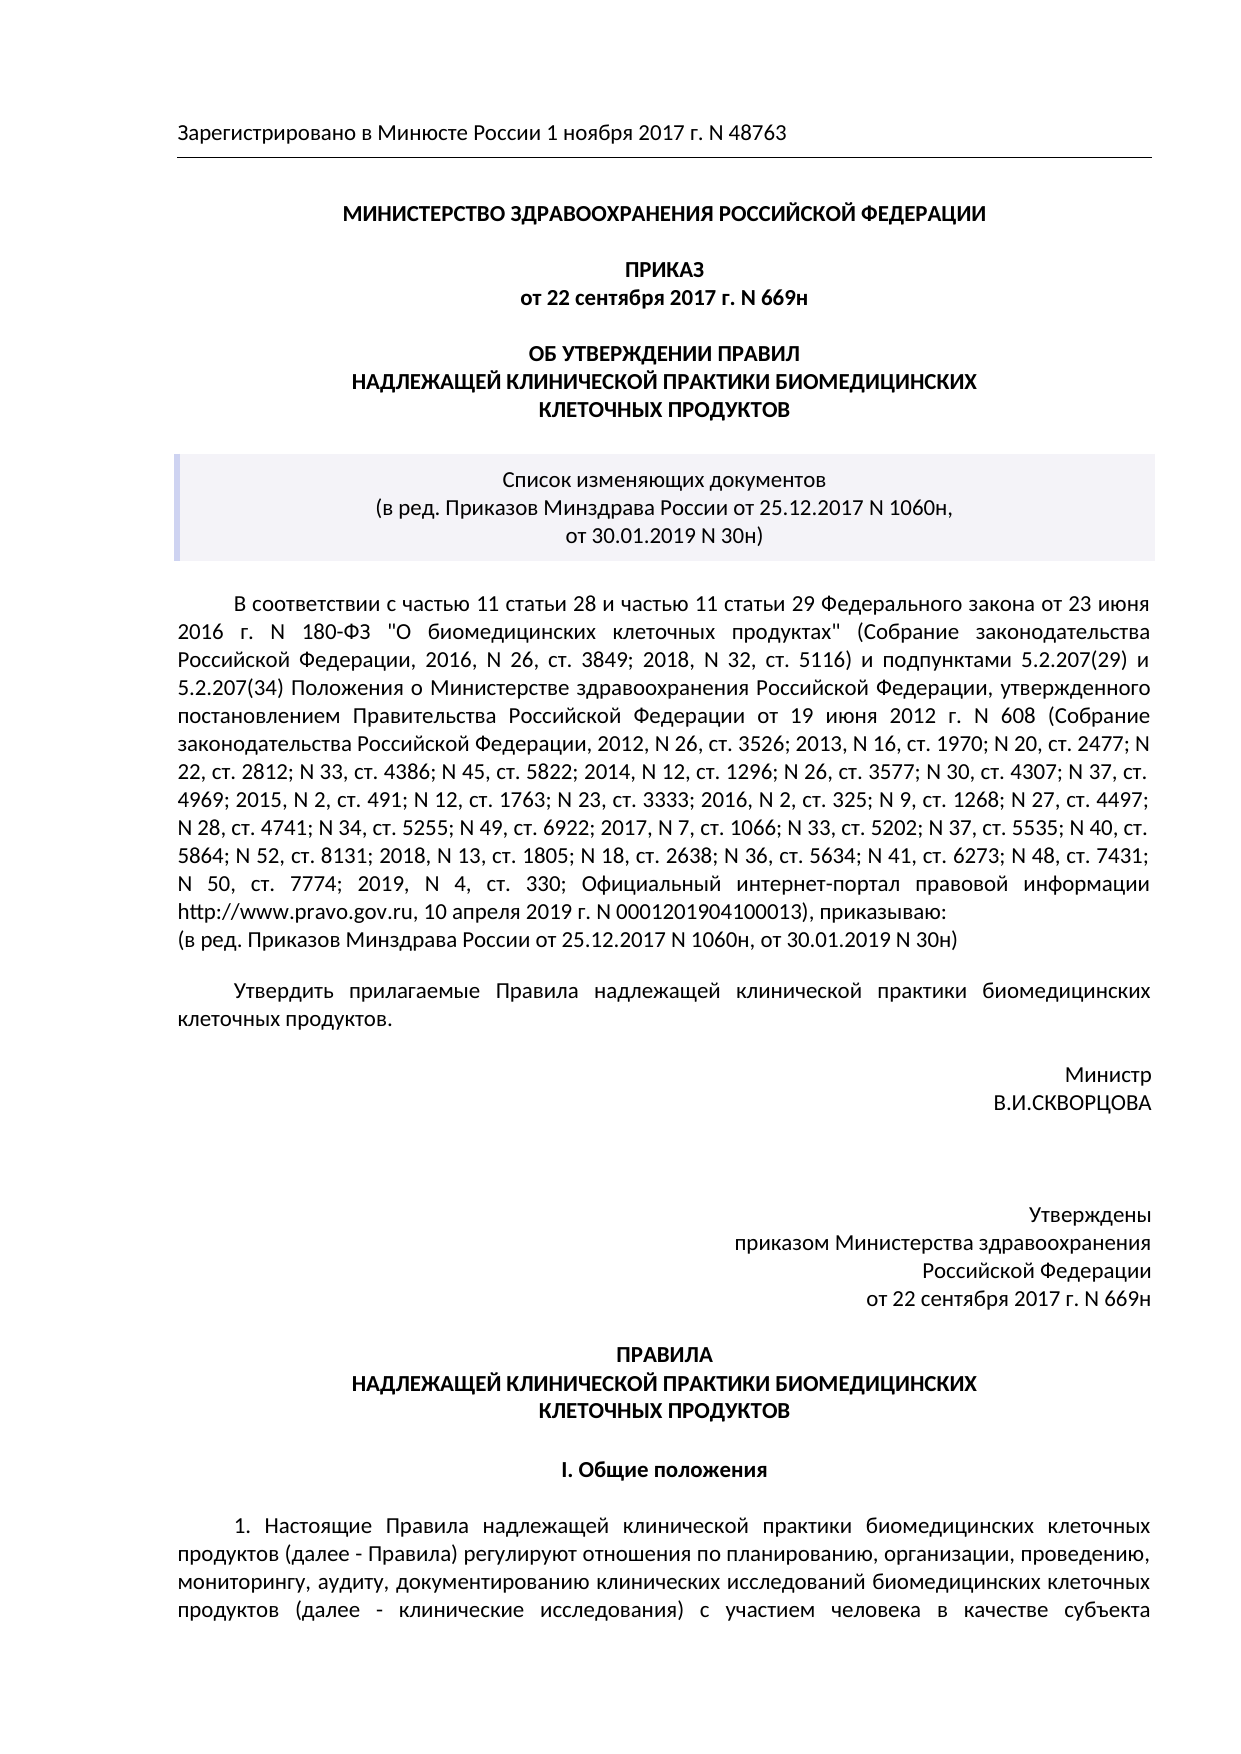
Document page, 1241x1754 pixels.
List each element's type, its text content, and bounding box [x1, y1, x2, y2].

title КЛЕТОЧНЫХ ПРОДУКТОВ [177, 395, 1152, 423]
title ОБ УТВЕРЖДЕНИИ ПРАВИЛ [177, 339, 1152, 367]
table_header Список изменяющих документов (в ред. Приказов Минздрава России от 25.12.2017 N 1060н, от 30.01.2019 N 30н) [180, 454, 1149, 561]
text Утверждены [177, 1201, 1152, 1228]
text В.И.СКВОРЦОВА [177, 1088, 1152, 1116]
title от 22 сентября 2017 г. N 669н [177, 283, 1152, 311]
text приказом Министерства здравоохранения [177, 1228, 1152, 1257]
text Зарегистрировано в Минюсте России 1 ноября 2017 г. N 48763 [177, 118, 1152, 146]
text В соответствии с частью 11 статьи 28 и частью 11 статьи 29 Федерального закона от 23 июня 2016 г. N 180-ФЗ "О биомедицинских клеточных продуктах" (Собрание законодательства Российской Федерации, 2016, N 26, ст. 3849; 2018, N 32, ст. 5116) и подпунктами 5.2.207(29) и 5.2.207(34) Положения о Министерстве здравоохранения Российской Федерации, утвержденного постановлением Правительства Российской Федерации от 19 июня 2012 г. N 608 (Собрание законодательства Российской Федерации, 2012, N 26, ст. 3526; 2013, N 16, ст. 1970; N 20, ст. 2477; N 22, ст. 2812; N 33, ст. 4386; N 45, ст. 5822; 2014, N 12, ст. 1296; N 26, ст. 3577; N 30, ст. 4307; N 37, ст. 4969; 2015, N 2, ст. 491; N 12, ст. 1763; N 23, ст. 3333; 2016, N 2, ст. 325; N 9, ст. 1268; N 27, ст. 4497; N 28, ст. 4741; N 34, ст. 5255; N 49, ст. 6922; 2017, N 7, ст. 1066; N 33, ст. 5202; N 37, ст. 5535; N 40, ст. 5864; N 52, ст. 8131; 2018, N 13, ст. 1805; N 18, ст. 2638; N 36, ст. 5634; N 41, ст. 6273; N 48, ст. 7431; N 50, ст. 7774; 2019, N 4, ст. 330; Официальный интернет-портал правовой информации http://www.pravo.gov.ru, 10 апреля 2019 г. N 0001201904100013), приказываю: [177, 589, 1152, 925]
title ПРИКАЗ [177, 255, 1152, 283]
text от 22 сентября 2017 г. N 669н [177, 1284, 1152, 1313]
text Министр [177, 1060, 1152, 1088]
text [177, 1511, 1152, 1623]
title I. Общие положения [177, 1455, 1152, 1483]
title ПРАВИЛА [177, 1341, 1152, 1369]
text (в ред. Приказов Минздрава России от 25.12.2017 N 1060н, от 30.01.2019 N 30н) [177, 925, 1152, 953]
text Российской Федерации [177, 1257, 1152, 1284]
title МИНИСТЕРСТВО ЗДРАВООХРАНЕНИЯ РОССИЙСКОЙ ФЕДЕРАЦИИ [177, 199, 1152, 227]
text Утвердить прилагаемые Правила надлежащей клинической практики биомедицинских клеточных продуктов. [177, 976, 1152, 1032]
title НАДЛЕЖАЩЕЙ КЛИНИЧЕСКОЙ ПРАКТИКИ БИОМЕДИЦИНСКИХ [177, 1369, 1152, 1397]
title КЛЕТОЧНЫХ ПРОДУКТОВ [177, 1397, 1152, 1425]
title НАДЛЕЖАЩЕЙ КЛИНИЧЕСКОЙ ПРАКТИКИ БИОМЕДИЦИНСКИХ [177, 367, 1152, 395]
